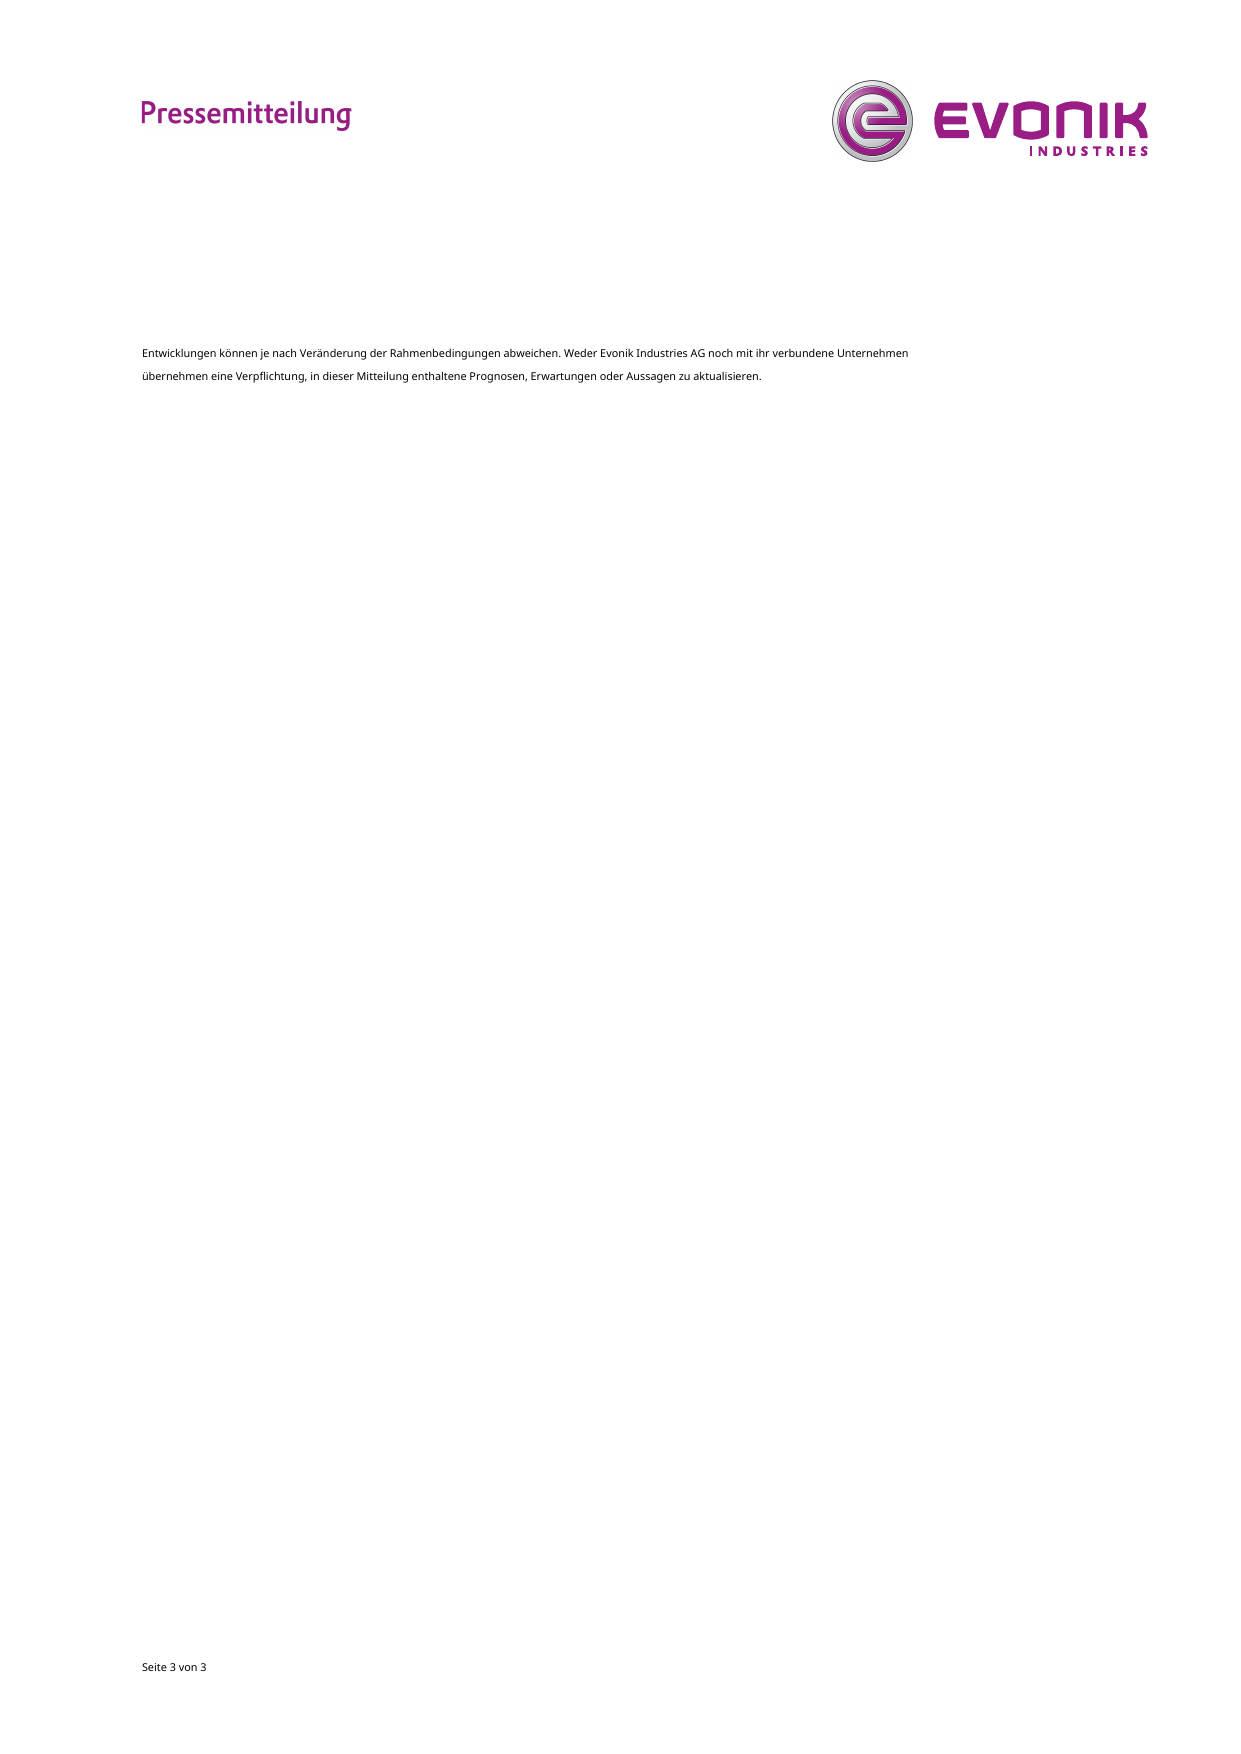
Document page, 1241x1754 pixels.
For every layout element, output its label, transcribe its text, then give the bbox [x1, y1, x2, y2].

picture [141, 101, 352, 131]
picture [832, 80, 913, 162]
